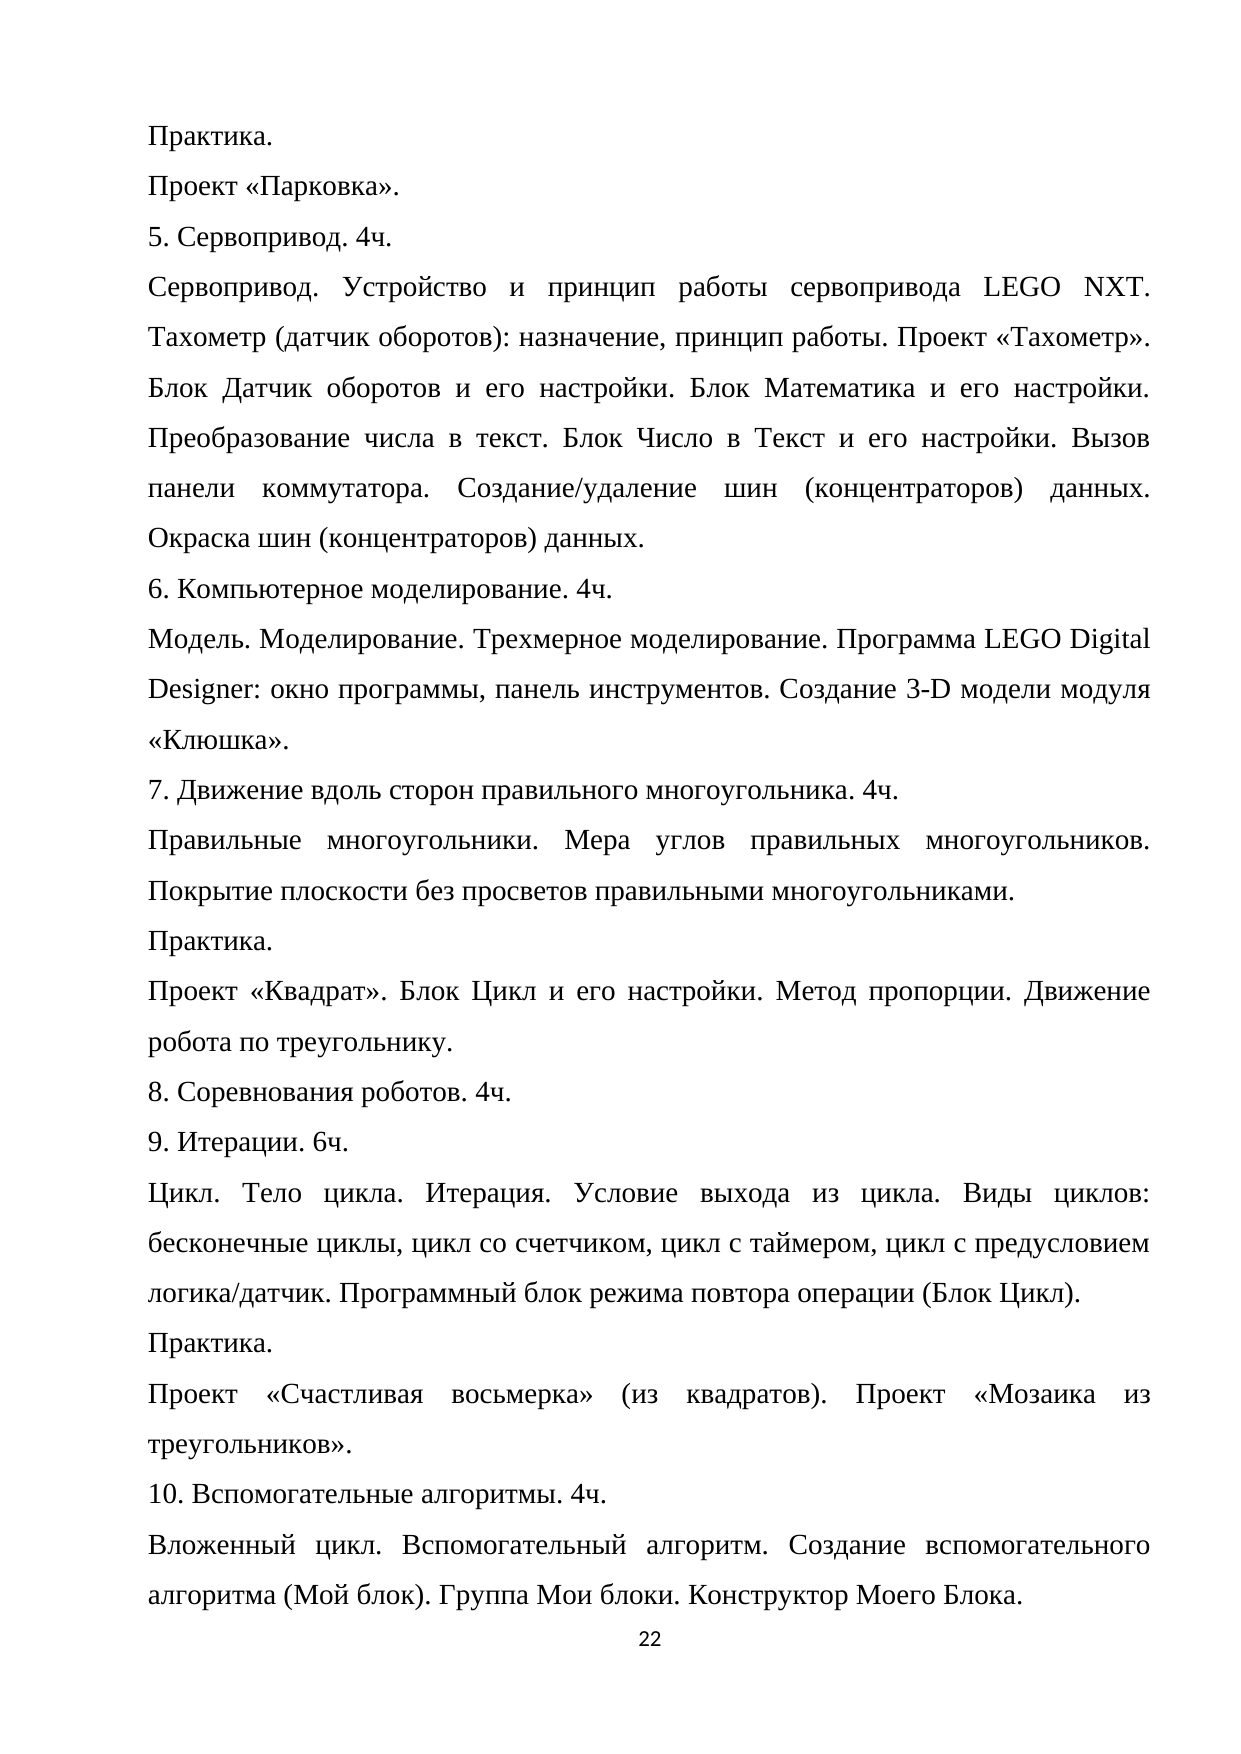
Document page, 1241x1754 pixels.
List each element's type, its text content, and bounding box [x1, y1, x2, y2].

text Практика. [148, 118, 1152, 152]
text Проект «Квадрат». Блок Цикл и его настройки. Метод пропорции. Движение робота по треугольнику. [148, 973, 1152, 1057]
text Проект «Парковка». [148, 168, 1152, 202]
text Сервопривод. Устройство и принцип работы сервопривода LEGO NXT. Тахометр (датчик оборотов): назначение, принцип работы. Проект «Тахометр». Блок Датчик оборотов и его настройки. Блок Математика и его настройки. Преобразование числа в текст. Блок Число в Текст и его настройки. Вызов панели коммутатора. Создание/удаление шин (концентраторов) данных. Окраска шин (концентраторов) данных. [148, 269, 1152, 554]
text Правильные многоугольники. Мера углов правильных многоугольников. Покрытие плоскости без просветов правильными многоугольниками. [148, 822, 1152, 906]
text 9.​ Итерации. 6ч. [148, 1124, 1152, 1158]
text Проект «Счастливая восьмерка» (из квадратов). Проект «Мозаика из треугольников». [148, 1376, 1152, 1460]
text 6.​ Компьютерное моделирование. 4ч. [148, 571, 1152, 604]
text Вложенный цикл. Вспомогательный алгоритм. Создание вспомогательного алгоритма (Мой блок). Группа Мои блоки. Конструктор Моего Блока. [148, 1527, 1152, 1611]
text Цикл. Тело цикла. Итерация. Условие выхода из цикла. Виды циклов: бесконечные циклы, цикл со счетчиком, цикл с таймером, цикл с предусловием логика/датчик. Программный блок режима повтора операции (Блок Цикл). [148, 1175, 1152, 1309]
text 8.​ Соревнования роботов. 4ч. [148, 1074, 1152, 1108]
text 5.​ Сервопривод. 4ч. [148, 219, 1152, 252]
text Модель. Моделирование. Трехмерное моделирование. Программа LEGO Digital Designer: окно программы, панель инструментов. Создание 3-D модели модуля «Клюшка». [148, 621, 1152, 755]
text 10.​ Вспомогательные алгоритмы. 4ч. [148, 1477, 1152, 1510]
text Практика. [148, 1326, 1152, 1359]
text 7.​ Движение вдоль сторон правильного многоугольника. 4ч. [148, 772, 1152, 806]
text Практика. [148, 923, 1152, 957]
